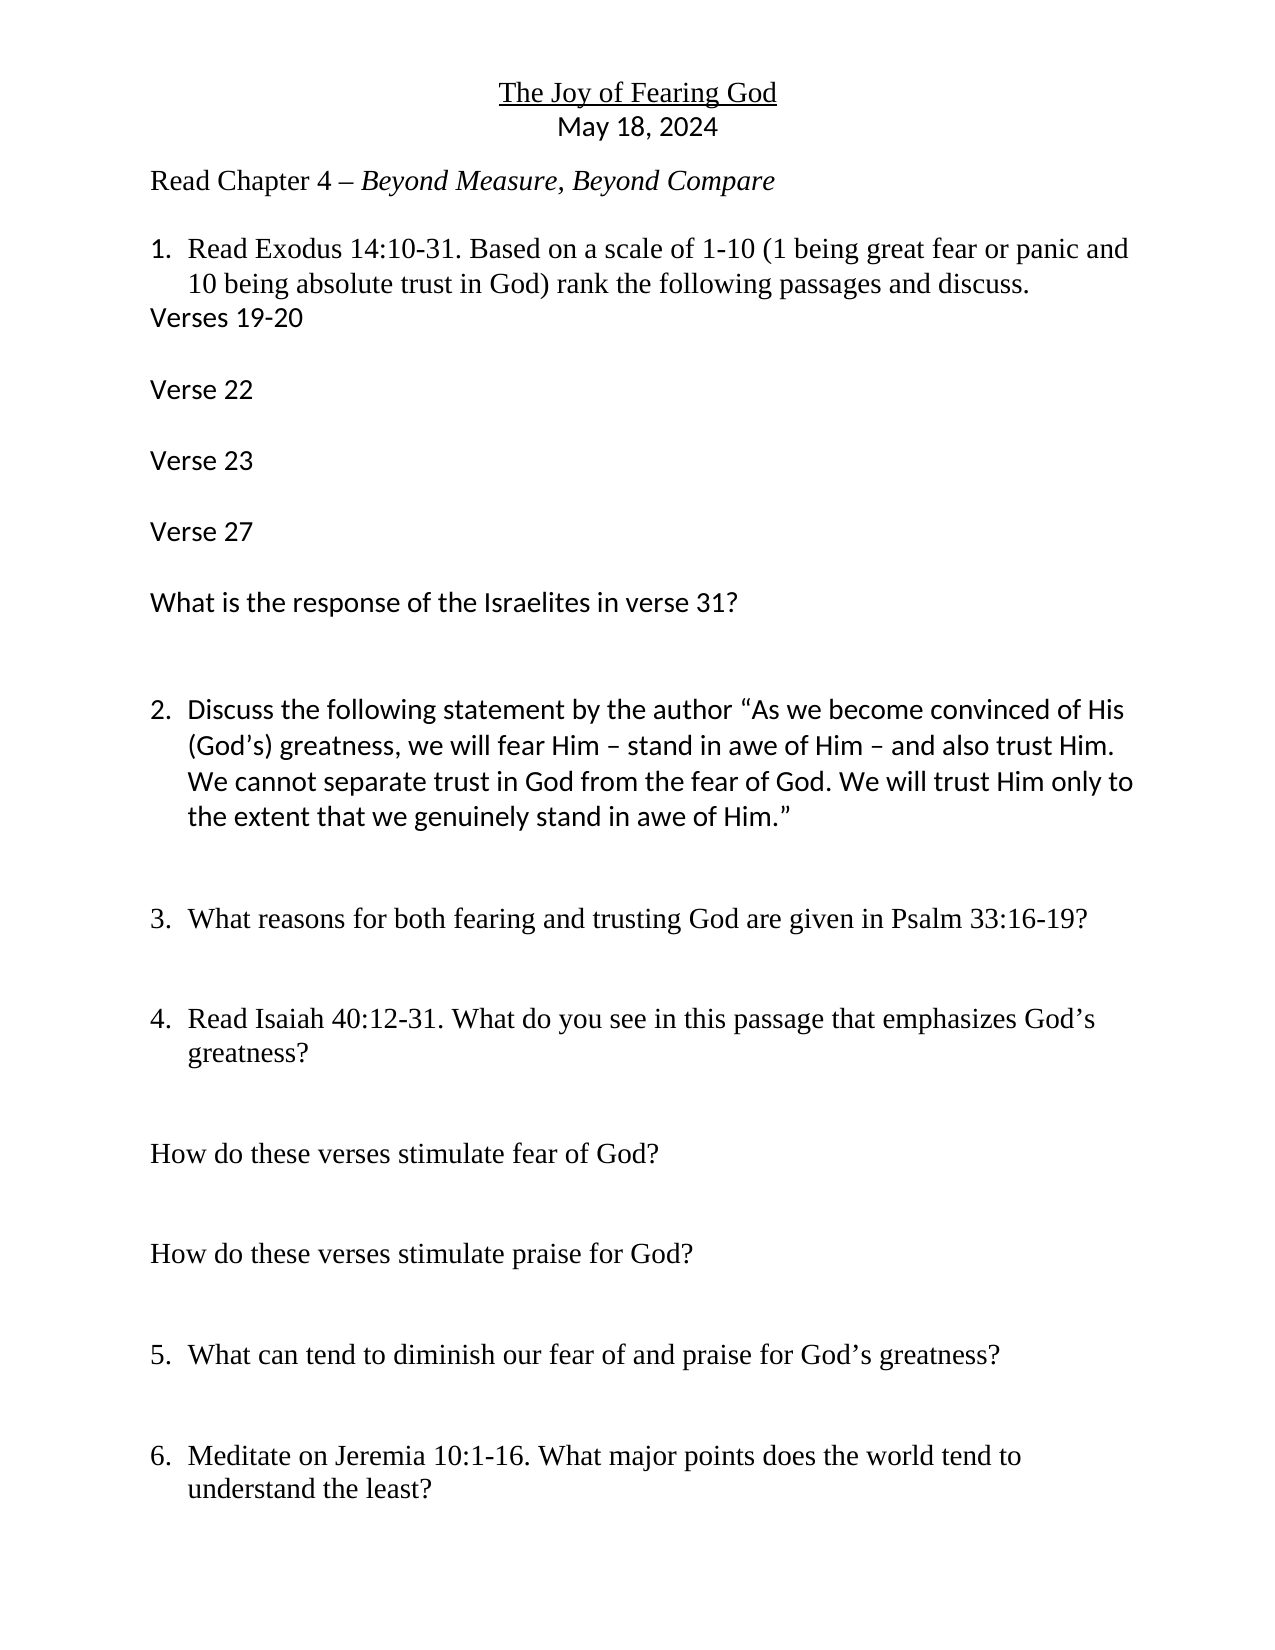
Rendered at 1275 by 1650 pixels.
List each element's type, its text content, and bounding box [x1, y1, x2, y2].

text Verse 23 [150, 442, 1144, 478]
list What reasons for both fearing and trusting God are given in Psalm 33:16-19? [150, 901, 1125, 934]
text Verse 22 [150, 371, 1144, 406]
list What can tend to diminish our fear of and praise for God’s greatness? [150, 1337, 1125, 1371]
list Meditate on Jeremia 10:1-16. What major points does the world tend to understand the least? [150, 1438, 1125, 1505]
text The Joy of Fearing God [150, 75, 1125, 108]
text May 18, 2024 [150, 108, 1125, 144]
list Discuss the following statement by the author “As we become convinced of His (God’s) greatness, we will fear Him – stand in awe of Him – and also trust Him. We cannot separate trust in God from the fear of God. We will trust Him only to the extent that we genuinely stand in awe of Him.” [150, 691, 1144, 834]
text What is the response of the Israelites in verse 31? [150, 584, 1144, 620]
text How do these verses stimulate fear of God? [150, 1136, 1125, 1169]
text How do these verses stimulate praise for God? [150, 1236, 1125, 1270]
text Read Chapter 4 – Beyond Measure, Beyond Compare [150, 163, 1125, 197]
list Read Exodus 14:10-31. Based on a scale of 1-10 (1 being great fear or panic and 10 being absolute trust in God) rank the following passages and discuss. [150, 230, 1144, 299]
list Read Isaiah 40:12-31. What do you see in this passage that emphasizes God’s greatness? [150, 1002, 1125, 1069]
text Verse 27 [150, 513, 1144, 549]
text Verses 19-20 [150, 299, 1144, 335]
